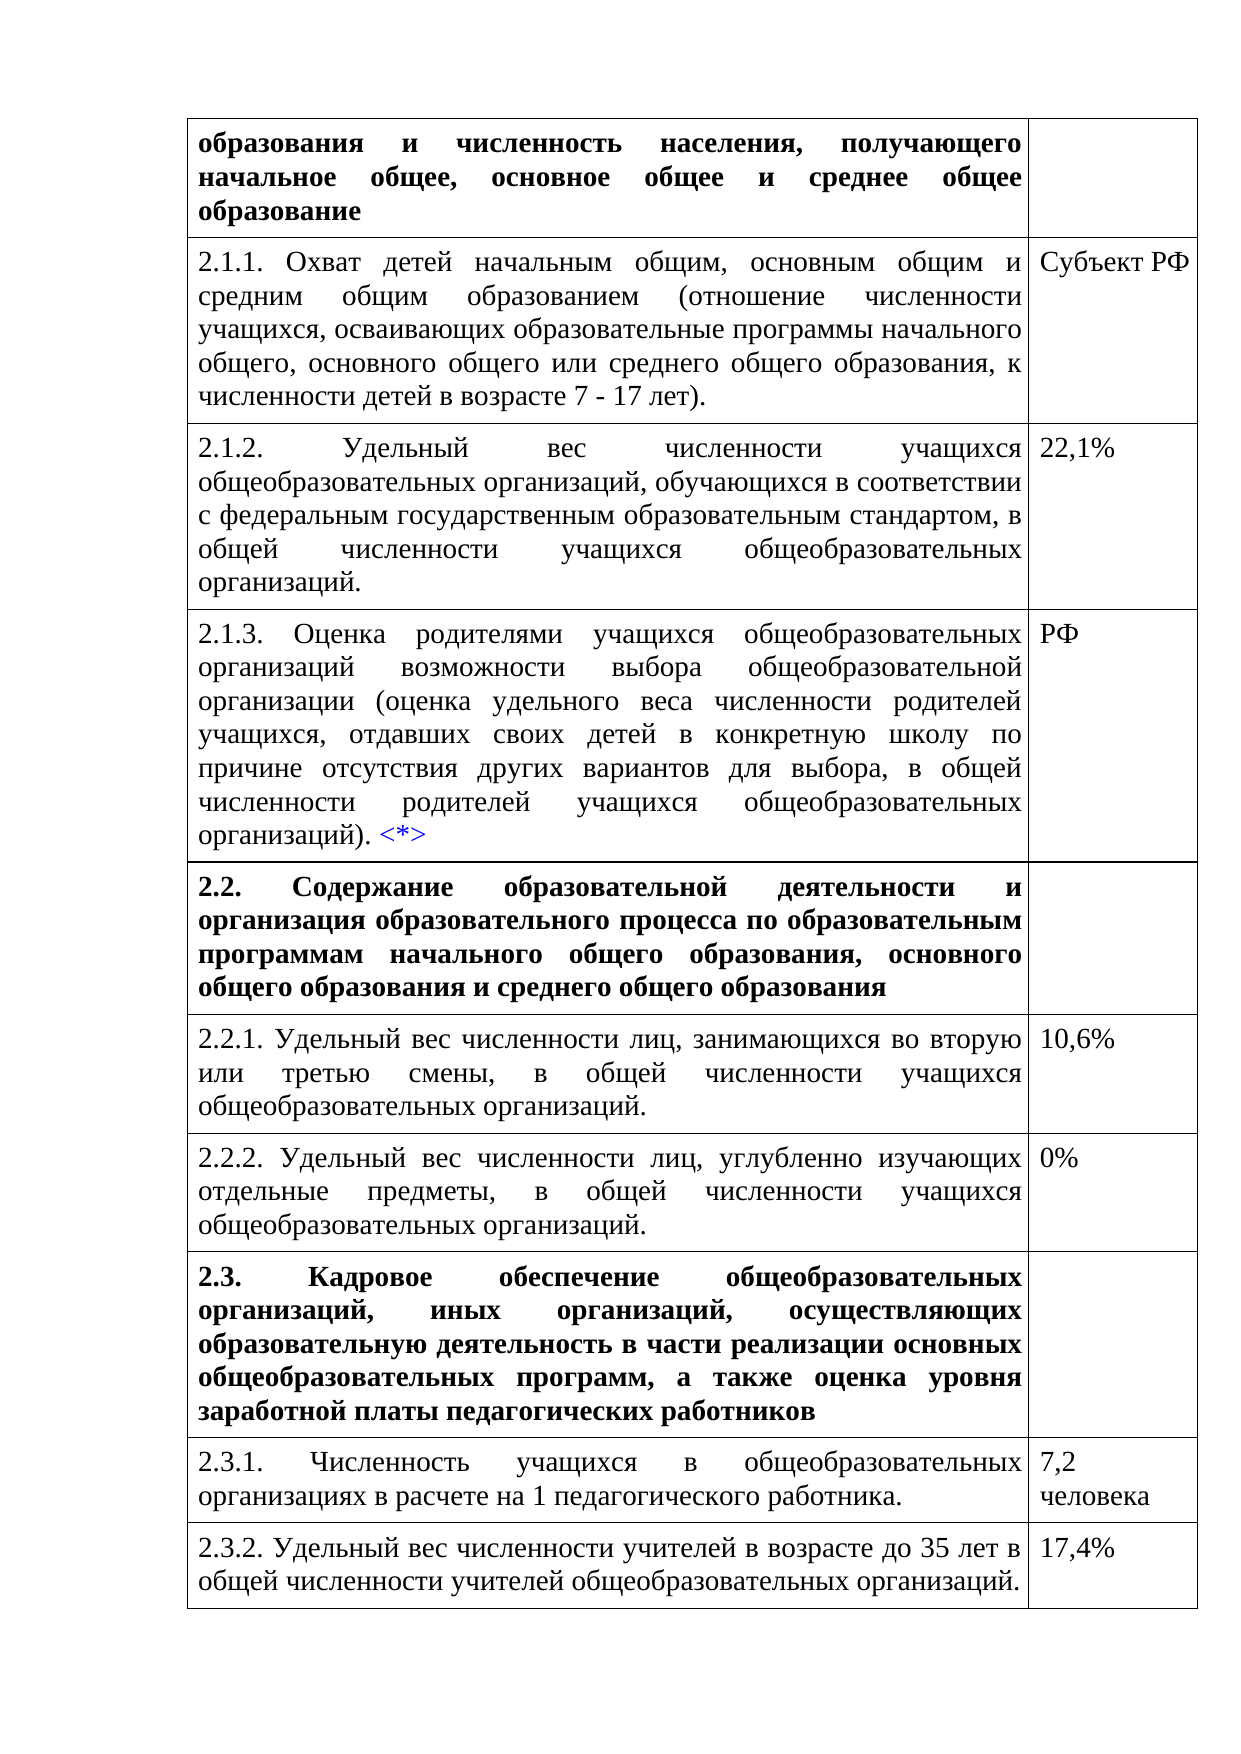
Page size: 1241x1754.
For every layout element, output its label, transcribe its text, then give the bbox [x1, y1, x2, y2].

table_cell 0% [1029, 1134, 1197, 1251]
table_cell 2.2.1. Удельный вес численности лиц, занимающихся во вторую или третью смены, в общей численности учащихся общеобразовательных организаций. [188, 1015, 1028, 1132]
table_cell РФ [1029, 610, 1197, 861]
table_cell 2.3. Кадровое обеспечение общеобразовательных организаций, иных организаций, осуществляющих образовательную деятельность в части реализации основных общеобразовательных программ, а также оценка уровня заработной платы педагогических работников [188, 1252, 1028, 1437]
table_cell 2.3.1. Численность учащихся в общеобразовательных организациях в расчете на 1 педагогического работника. [188, 1438, 1028, 1522]
table_cell 2.2.2. Удельный вес численности лиц, углубленно изучающих отдельные предметы, в общей численности учащихся общеобразовательных организаций. [188, 1134, 1028, 1251]
table_cell [1029, 863, 1197, 1014]
table_cell 2.2. Содержание образовательной деятельности и организация образовательного процесса по образовательным программам начального общего образования, основного общего образования и среднего общего образования [188, 863, 1028, 1014]
table_cell 10,6% [1029, 1015, 1197, 1132]
table_cell 2.1.1. Охват детей начальным общим, основным общим и средним общим образованием (отношение численности учащихся, осваивающих образовательные программы начального общего, основного общего или среднего общего образования, к численности детей в возрасте 7 - 17 лет). [188, 238, 1028, 423]
table_cell [1029, 119, 1197, 237]
table_cell 2.1.2. Удельный вес численности учащихся общеобразовательных организаций, обучающихся в соответствии с федеральным государственным образовательным стандартом, в общей численности учащихся общеобразовательных организаций. [188, 424, 1028, 608]
table_cell Субъект РФ [1029, 238, 1197, 423]
table_cell 2.3.2. Удельный вес численности учителей в возрасте до 35 лет в общей численности учителей общеобразовательных организаций. [188, 1523, 1028, 1607]
table_cell [1029, 1252, 1197, 1437]
table_cell 22,1% [1029, 424, 1197, 608]
table_cell 2.1.3. Оценка родителями учащихся общеобразовательных организаций возможности выбора общеобразовательной организации (оценка удельного веса численности родителей учащихся, отдавших своих детей в конкретную школу по причине отсутствия других вариантов для выбора, в общей численности родителей учащихся общеобразовательных организаций). <*> [188, 610, 1028, 861]
table_cell 7,2 человека [1029, 1438, 1197, 1522]
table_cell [188, 119, 1028, 237]
table_cell 17,4% [1029, 1523, 1197, 1607]
